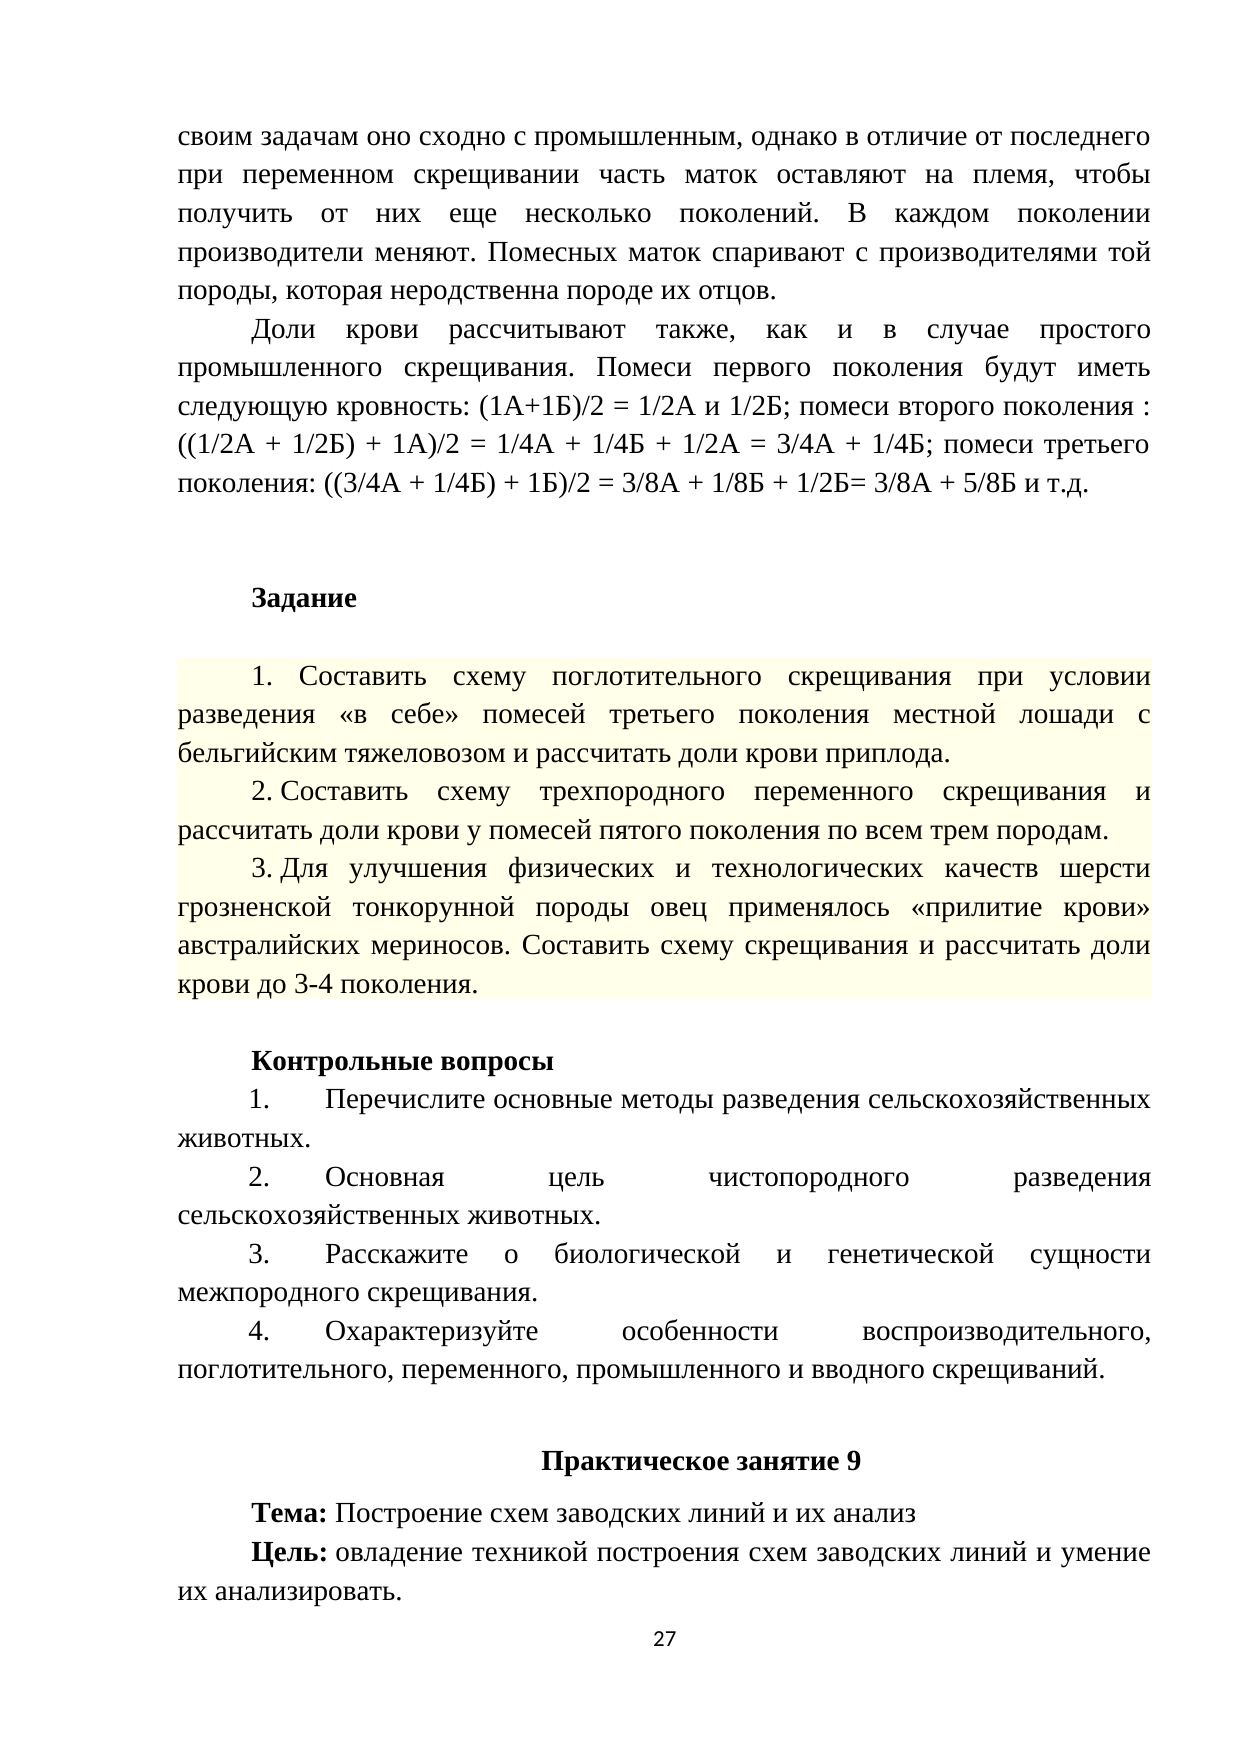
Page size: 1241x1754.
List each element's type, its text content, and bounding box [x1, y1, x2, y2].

text 2. Составить схему трехпородного переменного скрещивания и рассчитать доли крови у помесей пятого поколения по всем трем породам. [177, 773, 1152, 845]
text Задание [177, 581, 1152, 614]
text Контрольные вопросы [177, 1043, 1152, 1077]
list Основная цель чистопородного разведения сельскохозяйственных животных. [177, 1159, 1152, 1231]
text Тема: Построение схем заводских линий и их анализ [177, 1496, 1152, 1529]
text 3. Для улучшения физических и технологических качеств шерсти грозненской тонкорунной породы овец применялось «прилитие крови» австралийских мериносов. Составить схему скрещивания и рассчитать доли крови до 3-4 поколения. [177, 850, 1152, 999]
text Доли крови рассчитывают также, как и в случае простого промышленного скрещивания. Помеси первого поколения будут иметь следующую кровность: (1А+1Б)/2 = 1/2А и 1/2Б; помеси второго поколения : ((1/2А + 1/2Б) + 1А)/2 = 1/4А + 1/4Б + 1/2А = 3/4А + 1/4Б; помеси третьего поколения: ((3/4А + 1/4Б) + 1Б)/2 = 3/8А + 1/8Б + 1/2Б= 3/8А + 5/8Б и т.д. [177, 311, 1152, 498]
list Перечислите основные методы разведения сельскохозяйственных животных. [177, 1082, 1152, 1154]
list Охарактеризуйте особенности воспроизводительного, поглотительного, переменного, промышленного и вводного скрещиваний. [177, 1313, 1152, 1385]
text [177, 118, 1152, 306]
list Расскажите о биологической и генетической сущности межпородного скрещивания. [177, 1236, 1152, 1308]
text 1. Составить схему поглотительного скрещивания при условии разведения «в себе» помесей третьего поколения местной лошади с бельгийским тяжеловозом и рассчитать доли крови приплода. [177, 658, 1152, 768]
text Цель: овладение техникой построения схем заводских линий и умение их анализировать. [177, 1534, 1152, 1606]
text Практическое занятие 9 [177, 1443, 1152, 1476]
